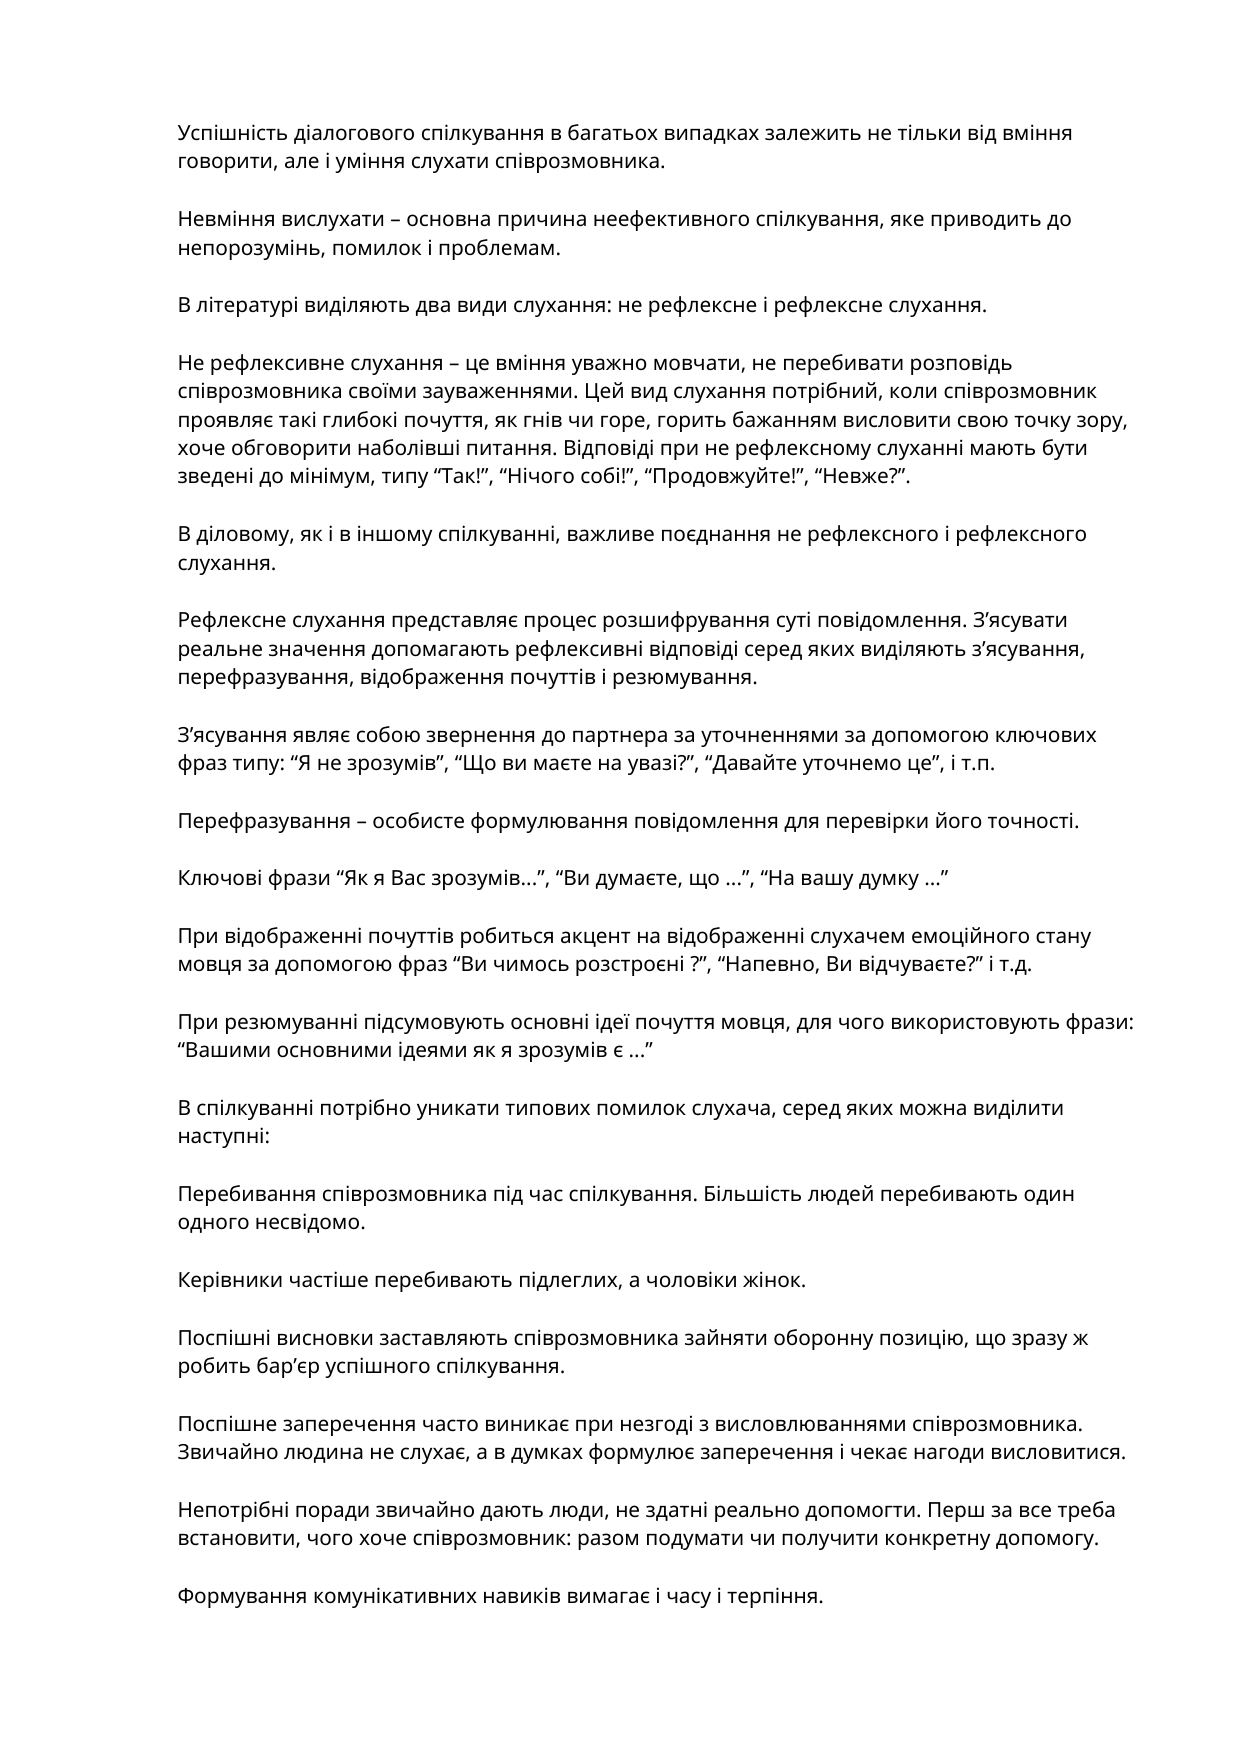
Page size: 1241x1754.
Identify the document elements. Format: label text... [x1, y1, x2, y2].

text При резюмуванні підсумовують основні ідеї почуття мовця, для чого використовують фрази: “Вашими основними ідеями як я зрозумів є ...” [177, 1007, 1152, 1064]
text Поспішне заперечення часто виникає при незгоді з висловлюваннями співрозмовника. Звичайно людина не слухає, а в думках формулює заперечення і чекає нагоди висловитися. [177, 1409, 1152, 1466]
text При відображенні почуттів робиться акцент на відображенні слухачем емоційного стану мовця за допомогою фраз “Ви чимось розстроєні ?”, “Напевно, Ви відчуваєте?” і т.д. [177, 921, 1152, 978]
text Поспішні висновки заставляють співрозмовника зайняти оборонну позицію, що зразу ж робить бар’єр успішного спілкування. [177, 1323, 1152, 1379]
text Невміння вислухати – основна причина неефективного спілкування, яке приводить до непорозумінь, помилок і проблемам. [177, 204, 1152, 261]
text Формування комунікативних навиків вимагає і часу і терпіння. [177, 1581, 1152, 1609]
text В діловому, як і в іншому спілкуванні, важливе поєднання не рефлексного і рефлексного слухання. [177, 519, 1152, 576]
text В літературі виділяють два види слухання: не рефлексне і рефлексне слухання. [177, 290, 1152, 319]
text Перебивання співрозмовника під час спілкування. Більшість людей перебивають один одного несвідомо. [177, 1179, 1152, 1236]
text В спілкуванні потрібно уникати типових помилок слухача, серед яких можна виділити наступні: [177, 1093, 1152, 1150]
text З’ясування являє собою звернення до партнера за уточненнями за допомогою ключових фраз типу: “Я не зрозумів”, “Що ви маєте на увазі?”, “Давайте уточнемо це”, і т.п. [177, 720, 1152, 777]
text Рефлексне слухання представляє процес розшифрування суті повідомлення. З’ясувати реальне значення допомагають рефлексивні відповіді серед яких виділяють з’ясування, перефразування, відображення почуттів і резюмування. [177, 605, 1152, 691]
text Перефразування – особисте формулювання повідомлення для перевірки його точності. [177, 806, 1152, 834]
text Успішність діалогового спілкування в багатьох випадках залежить не тільки від вміння говорити, але і уміння слухати співрозмовника. [177, 118, 1152, 175]
text Непотрібні поради звичайно дають люди, не здатні реально допомогти. Перш за все треба встановити, чого хоче співрозмовник: разом подумати чи получити конкретну допомогу. [177, 1495, 1152, 1552]
text Ключові фрази “Як я Вас зрозумів...”, “Ви думаєте, що ...”, “На вашу думку ...” [177, 863, 1152, 892]
text Не рефлексивне слухання – це вміння уважно мовчати, не перебивати розповідь співрозмовника своїми зауваженнями. Цей вид слухання потрібний, коли співрозмовник проявляє такі глибокі почуття, як гнів чи горе, горить бажанням висловити свою точку зору, хоче обговорити наболівші питання. Відповіді при не рефлексному слуханні мають бути зведені до мінімум, типу “Так!”, “Нічого собі!”, “Продовжуйте!”, “Невже?”. [177, 348, 1152, 490]
text Керівники частіше перебивають підлеглих, а чоловіки жінок. [177, 1265, 1152, 1293]
